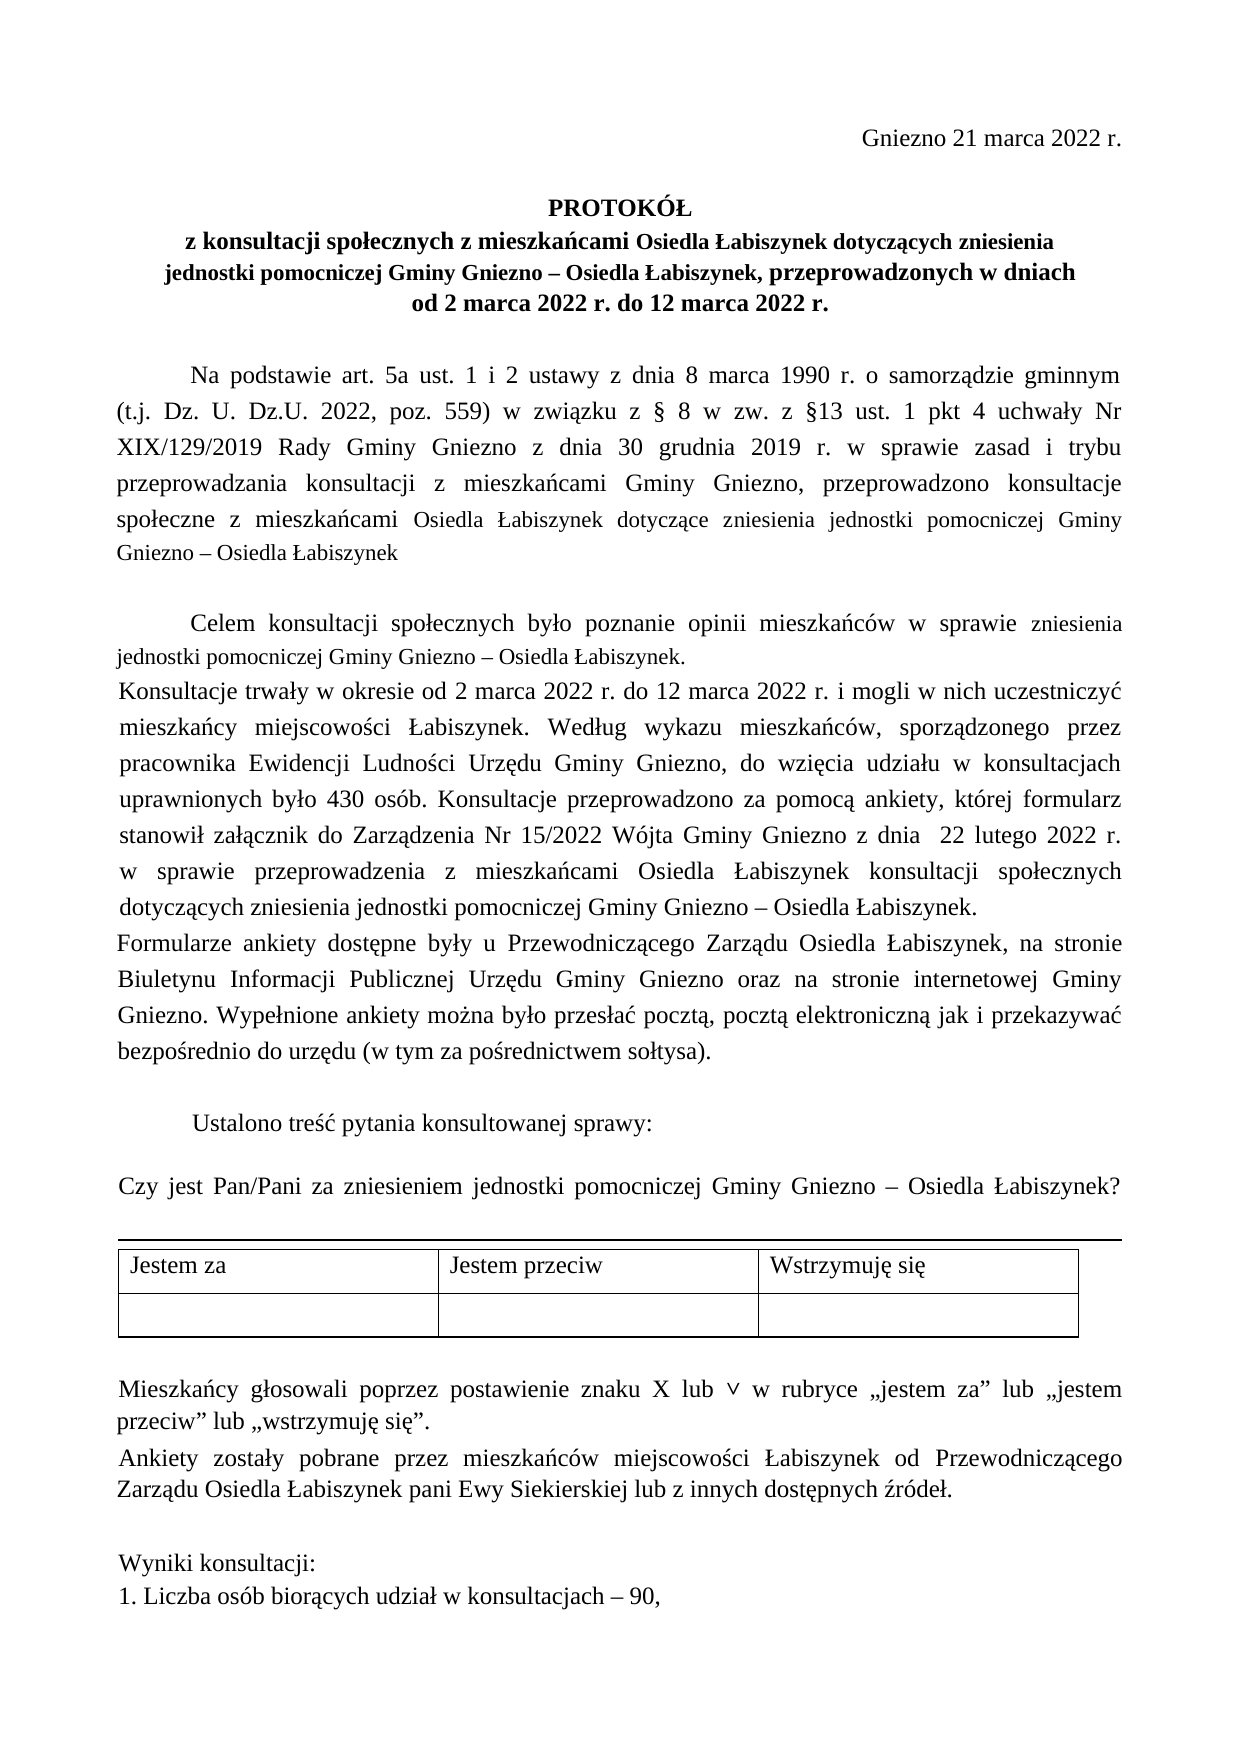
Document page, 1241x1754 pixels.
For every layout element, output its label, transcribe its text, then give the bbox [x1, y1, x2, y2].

text Konsultacje trwały w okresie od 2 marca 2022 r. do 12 marca 2022 r. i mogli w nich uczestniczyć mieszkańcy miejscowości Łabiszynek. Według wykazu mieszkańców, sporządzonego przez pracownika Ewidencji Ludności Urzędu Gminy Gniezno, do wzięcia udziału w konsultacjach uprawnionych było 430 osób. Konsultacje przeprowadzono za pomocą ankiety, której formularz stanowił załącznik do Zarządzenia Nr 15/2022 Wójta Gminy Gniezno z dnia 22 lutego 2022 r. w sprawie przeprowadzenia z mieszkańcami Osiedla Łabiszynek konsultacji społecznych dotyczących zniesienia jednostki pomocniczej Gminy Gniezno – Osiedla Łabiszynek. [118, 676, 1122, 921]
table_header Jestem przeciw [439, 1250, 758, 1293]
table_cell [759, 1294, 1078, 1336]
text Ankiety zostały pobrane przez mieszkańców miejscowości Łabiszynek od Przewodniczącego Zarządu Osiedla Łabiszynek pani Ewy Siekierskiej lub z innych dostępnych źródeł. [116, 1443, 1122, 1503]
table_cell [119, 1294, 438, 1336]
table_cell [439, 1294, 758, 1336]
list Liczba osób biorących udział w konsultacjach – 90, [118, 1581, 1122, 1610]
text Gniezno 21 marca 2022 r. [118, 123, 1122, 152]
text PROTOKÓŁ [118, 193, 1122, 222]
text Celem konsultacji społecznych było poznanie opinii mieszkańców w sprawie zniesienia jednostki pomocniczej Gminy Gniezno – Osiedla Łabiszynek. [116, 608, 1122, 670]
text Ustalono treść pytania konsultowanej sprawy: [192, 1108, 1122, 1136]
text z konsultacji społecznych z mieszkańcami Osiedla Łabiszynek dotyczących zniesienia jednostki pomocniczej Gminy Gniezno – Osiedla Łabiszynek, przeprowadzonych w dniach od 2 marca 2022 r. do 12 marca 2022 r. [116, 226, 1122, 317]
text Czy jest Pan/Pani za zniesieniem jednostki pomocniczej Gminy Gniezno – Osiedla Łabiszynek? [118, 1171, 1122, 1239]
text Na podstawie art. 5a ust. 1 i 2 ustawy z dnia 8 marca 1990 r. o samorządzie gminnym (t.j. Dz. U. Dz.U. 2022, poz. 559) w związku z § 8 w zw. z §13 ust. 1 pkt 4 uchwały Nr XIX/129/2019 Rady Gminy Gniezno z dnia 30 grudnia 2019 r. w sprawie zasad i trybu przeprowadzania konsultacji z mieszkańcami Gminy Gniezno, przeprowadzono konsultacje społeczne z mieszkańcami Osiedla Łabiszynek dotyczące zniesienia jednostki pomocniczej Gminy Gniezno – Osiedla Łabiszynek [116, 360, 1122, 566]
text Formularze ankiety dostępne były u Przewodniczącego Zarządu Osiedla Łabiszynek, na stronie Biuletynu Informacji Publicznej Urzędu Gminy Gniezno oraz na stronie internetowej Gminy Gniezno. Wypełnione ankiety można było przesłać pocztą, pocztą elektroniczną jak i przekazywać bezpośrednio do urzędu (w tym za pośrednictwem sołtysa). [116, 928, 1122, 1064]
table_header Jestem za [119, 1250, 438, 1293]
text Wyniki konsultacji: [118, 1548, 1122, 1577]
table_header Wstrzymuję się [759, 1250, 1078, 1293]
text Mieszkańcy głosowali poprzez postawienie znaku X lub ˅ w rubryce „jestem za” lub „jestem przeciw” lub „wstrzymuję się”. [116, 1374, 1122, 1434]
